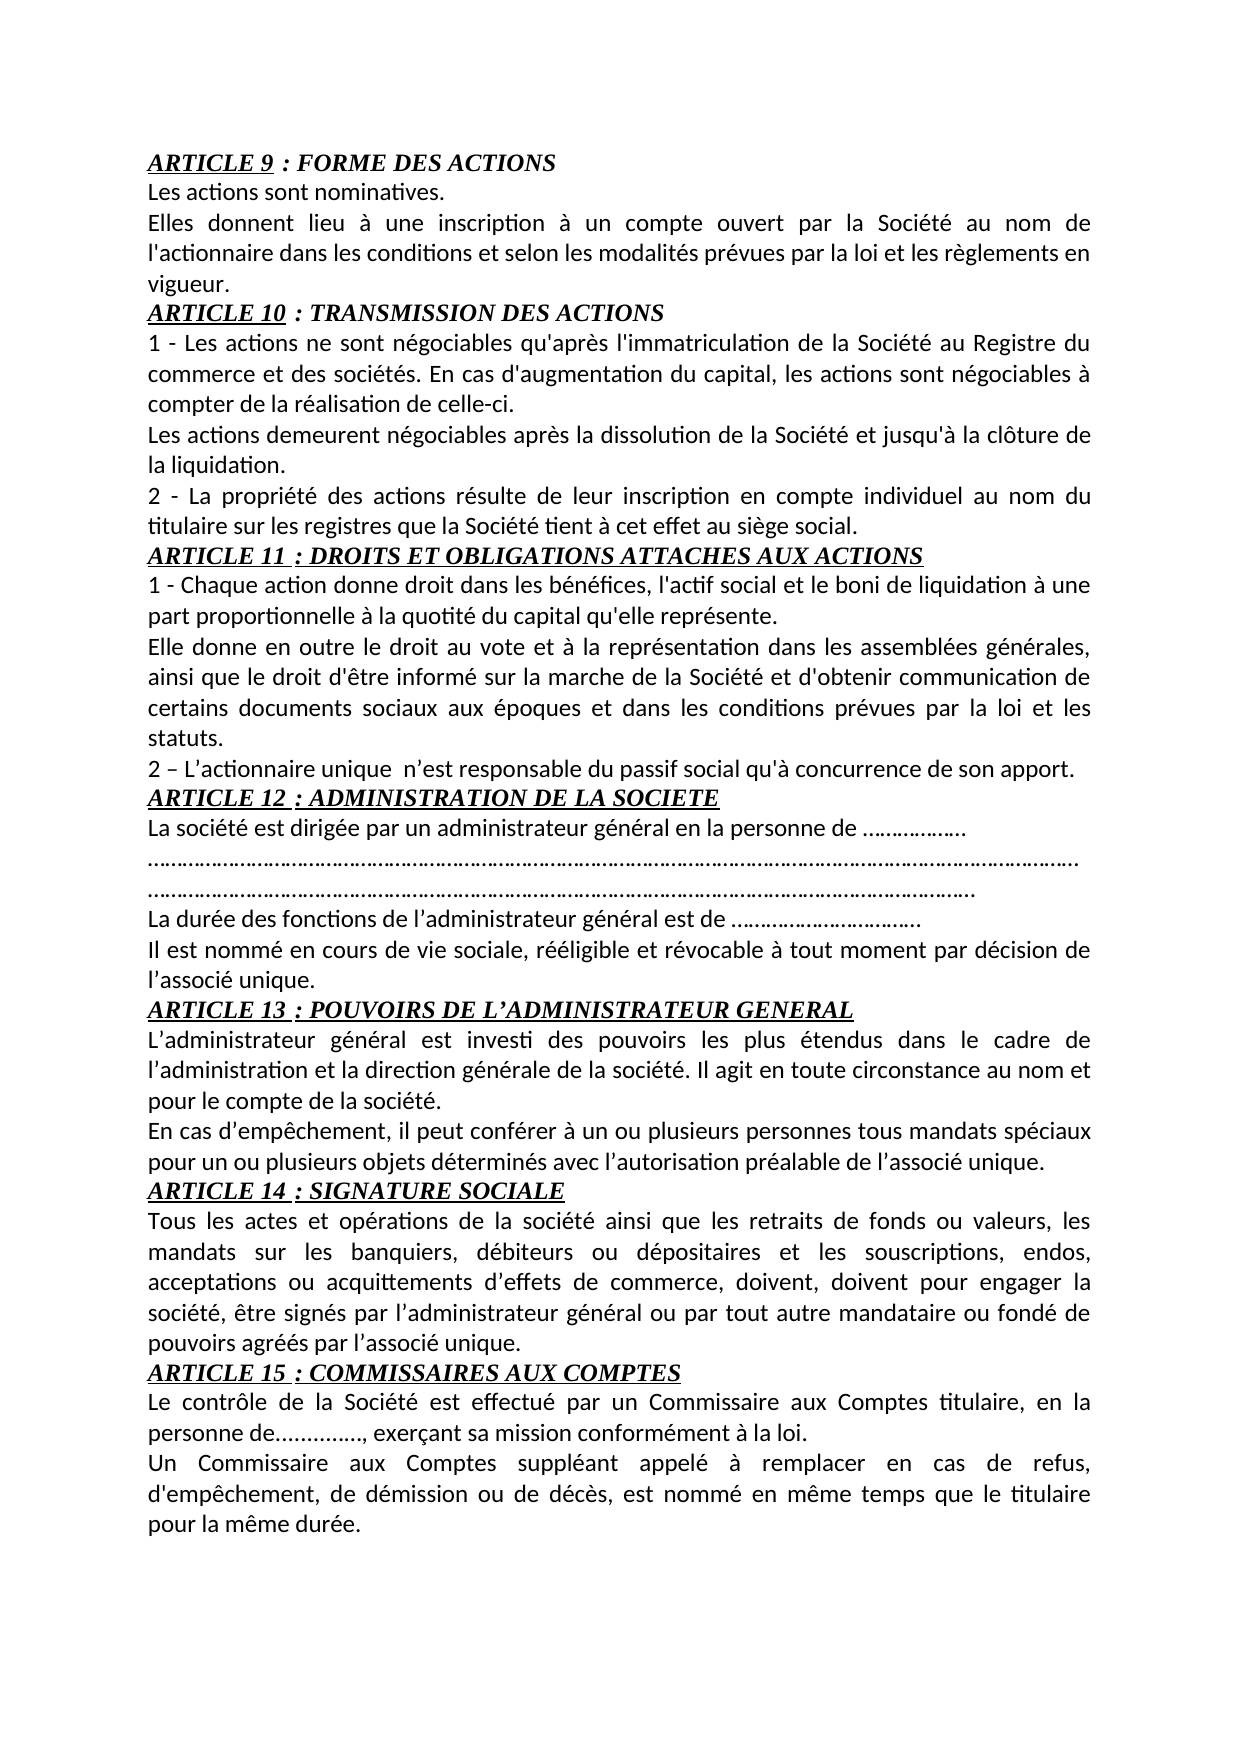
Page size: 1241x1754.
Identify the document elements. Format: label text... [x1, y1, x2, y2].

text Le contrôle de est effectué par un Commissaire aux Comptes titulaire, en la personne de...........…, exerçant sa mission conformément à la loi. [148, 1387, 1093, 1448]
list Elle donne en outre le droit au vote et à la représentation dans les assemblées générales, ainsi que le droit d'être informé sur la marche de et d'obtenir communication de certains documents sociaux aux époques et dans les conditions prévues par la loi et les statuts. [148, 631, 1093, 753]
subtitle ARTICLE 13 : POUVOIRS DE L’ADMINISTRATEUR GENERAL [148, 995, 1093, 1024]
subtitle ARTICLE 10 : TRANSMISSION DES ACTIONS [148, 298, 1093, 327]
list L’administrateur général est investi des pouvoirs les plus étendus dans le cadre de l’administration et la direction générale de la société. Il agit en toute circonstance au nom et pour le compte de la société. [148, 1024, 1093, 1115]
list 1 - Chaque action donne droit dans les bénéfices, l'actif social et le boni de liquidation à une part proportionnelle à la quotité du capital qu'elle représente. [148, 569, 1093, 631]
text Un Commissaire aux Comptes suppléant appelé à remplacer en cas de refus, d'empêchement, de démission ou de décès, est nommé en même temps que le titulaire pour la même durée. [148, 1448, 1093, 1539]
list Les actions sont nominatives. [148, 176, 1093, 207]
list 1 - Les actions ne sont négociables qu'après l'immatriculation de au Registre du commerce et des sociétés. En cas d'augmentation du capital, les actions sont négociables à compter de la réalisation de celle-ci. [148, 327, 1093, 419]
subtitle ARTICLE 11 : DROITS ET OBLIGATIONS ATTACHES AUX ACTIONS [148, 541, 1093, 569]
list Les actions demeurent négociables après la dissolution de et jusqu'à la clôture de la liquidation. [148, 419, 1093, 480]
subtitle ARTICLE 15 : COMMISSAIRES AUX COMPTES [148, 1358, 1093, 1387]
subtitle ARTICLE 14 : SIGNATURE SOCIALE [148, 1176, 1093, 1205]
list ……………………………………………………………………………………………………………………………………………………………………………………………………………………………………………………………………………… [148, 842, 1093, 903]
list 2 – L’actionnaire unique n’est responsable du passif social qu'à concurrence de son apport. [148, 753, 1093, 783]
list Tous les actes et opérations de la société ainsi que les retraits de fonds ou valeurs, les mandats sur les banquiers, débiteurs ou dépositaires et les souscriptions, endos, acceptations ou acquittements d’effets de commerce, doivent, doivent pour engager la société, être signés par l’administrateur général ou par tout autre mandataire ou fondé de pouvoirs agréés par l’associé unique. [148, 1205, 1093, 1358]
subtitle ARTICLE 12 : ADMINISTRATION DE LA SOCIETE [148, 783, 1093, 812]
subtitle ARTICLE 9 : FORME DES ACTIONS [148, 148, 1093, 176]
list Elles donnent lieu à une inscription à un compte ouvert par au nom de l'actionnaire dans les conditions et selon les modalités prévues par la loi et les règlements en vigueur. [148, 207, 1093, 298]
list 2 - La propriété des actions résulte de leur inscription en compte individuel au nom du titulaire sur les registres que tient à cet effet au siège social. [148, 480, 1093, 541]
list En cas d’empêchement, il peut conférer à un ou plusieurs personnes tous mandats spéciaux pour un ou plusieurs objets déterminés avec l’autorisation préalable de l’associé unique. [148, 1115, 1093, 1176]
list La société est dirigée par un administrateur général en la personne de ……………… [148, 812, 1093, 842]
list Il est nommé en cours de vie sociale, rééligible et révocable à tout moment par décision de l’associé unique. [148, 934, 1093, 995]
list La durée des fonctions de l’administrateur général est de …………………………… [148, 903, 1093, 934]
